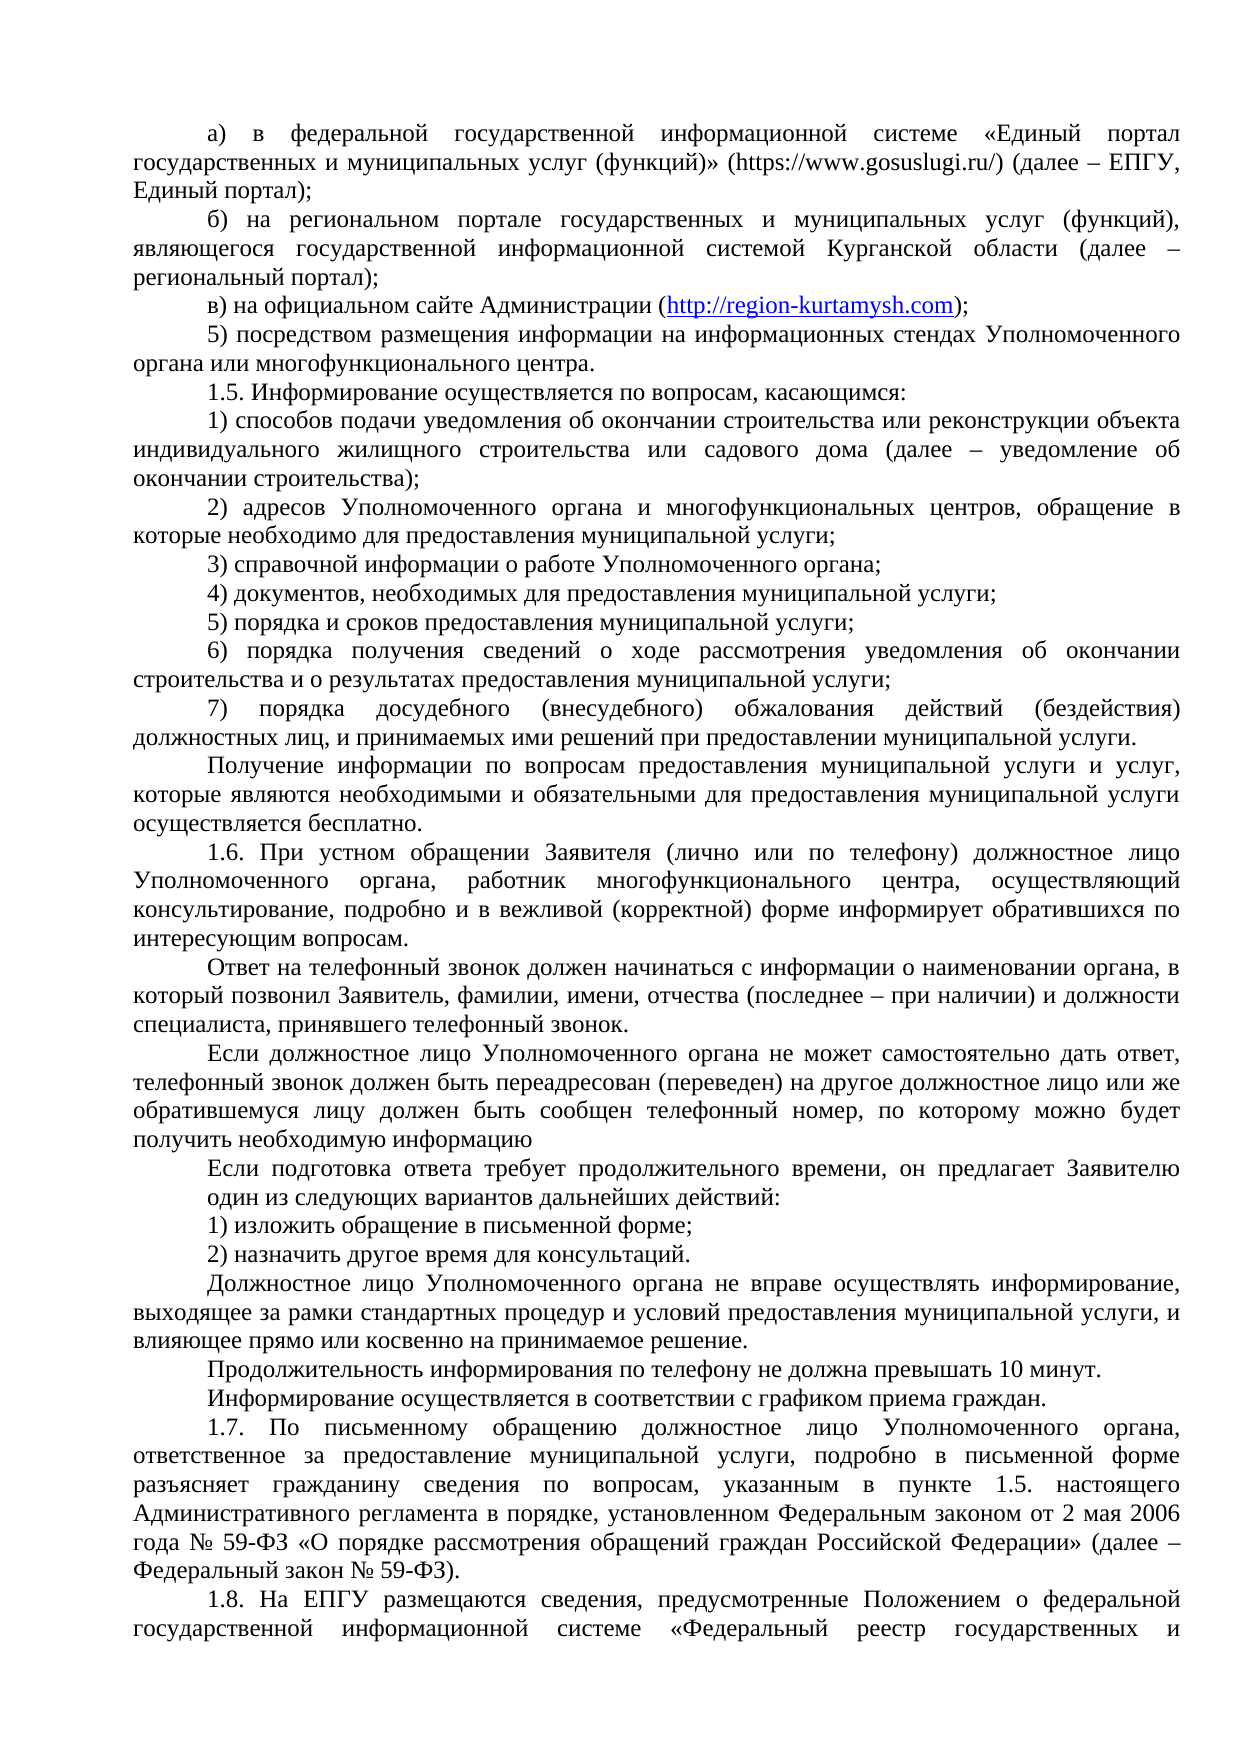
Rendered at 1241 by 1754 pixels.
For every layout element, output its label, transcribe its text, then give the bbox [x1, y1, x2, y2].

text 3) справочной информации о работе Уполномоченного органа; [133, 549, 1181, 578]
text 7) порядка досудебного (внесудебного) обжалования действий (бездействия) должностных лиц, и принимаемых ими решений при предоставлении муниципальной услуги. [133, 693, 1181, 751]
text 2) назначить другое время для консультаций. [133, 1239, 1181, 1268]
text 1.7. По письменному обращению должностное лицо Уполномоченного органа, ответственное за предоставление муниципальной услуги, подробно в письменной форме разъясняет гражданину сведения по вопросам, указанным в пункте 1.5. настоящего Административного регламента в порядке, установленном Федеральным законом от 2 мая 2006 года № 59-ФЗ «О порядке рассмотрения обращений граждан Российской Федерации» (далее – Федеральный закон № 59-ФЗ). [133, 1412, 1181, 1584]
text 2) адресов Уполномоченного органа и многофункциональных центров, обращение в которые необходимо для предоставления муниципальной услуги; [133, 492, 1181, 549]
text 1.5. Информирование осуществляется по вопросам, касающимся: [133, 377, 1181, 406]
text б) на региональном портале государственных и муниципальных услуг (функций), являющегося государственной информационной системой Курганской области (далее – региональный портал); [133, 204, 1181, 291]
text 4) документов, необходимых для предоставления муниципальной услуги; [133, 578, 1181, 607]
text а) в федеральной государственной информационной системе «Единый портал государственных и муниципальных услуг (функций)» (https://www.gosuslugi.ru/) (далее – ЕПГУ, Единый портал); [133, 118, 1181, 204]
text 1) изложить обращение в письменной форме; [133, 1211, 1181, 1239]
text 1) способов подачи уведомления об окончании строительства или реконструкции объекта индивидуального жилищного строительства или садового дома (далее – уведомление об окончании строительства); [133, 406, 1181, 492]
text 5) порядка и сроков предоставления муниципальной услуги; [133, 607, 1181, 636]
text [133, 1584, 1181, 1642]
text Информирование осуществляется в соответствии с графиком приема граждан. [133, 1383, 1181, 1412]
text Если должностное лицо Уполномоченного органа не может самостоятельно дать ответ, телефонный звонок должен быть переадресован (переведен) на другое должностное лицо или же обратившемуся лицу должен быть сообщен телефонный номер, по которому можно будет получить необходимую информацию [133, 1038, 1181, 1153]
text Получение информации по вопросам предоставления муниципальной услуги и услуг, которые являются необходимыми и обязательными для предоставления муниципальной услуги осуществляется бесплатно. [133, 751, 1181, 837]
text 6) порядка получения сведений о ходе рассмотрения уведомления об окончании строительства и о результатах предоставления муниципальной услуги; [133, 636, 1181, 693]
text Ответ на телефонный звонок должен начинаться с информации о наименовании органа, в который позвонил Заявитель, фамилии, имени, отчества (последнее – при наличии) и должности специалиста, принявшего телефонный звонок. [133, 952, 1181, 1038]
text Должностное лицо Уполномоченного органа не вправе осуществлять информирование, выходящее за рамки стандартных процедур и условий предоставления муниципальной услуги, и влияющее прямо или косвенно на принимаемое решение. [133, 1268, 1181, 1354]
text в) на официальном сайте Администрации (http://region-kurtamysh.com); [133, 291, 1181, 319]
text 5) посредством размещения информации на информационных стендах Уполномоченного органа или многофункционального центра. [133, 319, 1181, 377]
text Продолжительность информирования по телефону не должна превышать 10 минут. [133, 1354, 1181, 1383]
text 1.6. При устном обращении Заявителя (лично или по телефону) должностное лицо Уполномоченного органа, работник многофункционального центра, осуществляющий консультирование, подробно и в вежливой (корректной) форме информирует обратившихся по интересующим вопросам. [133, 837, 1181, 952]
text Если подготовка ответа требует продолжительного времени, он предлагает Заявителю один из следующих вариантов дальнейших действий: [207, 1153, 1181, 1211]
